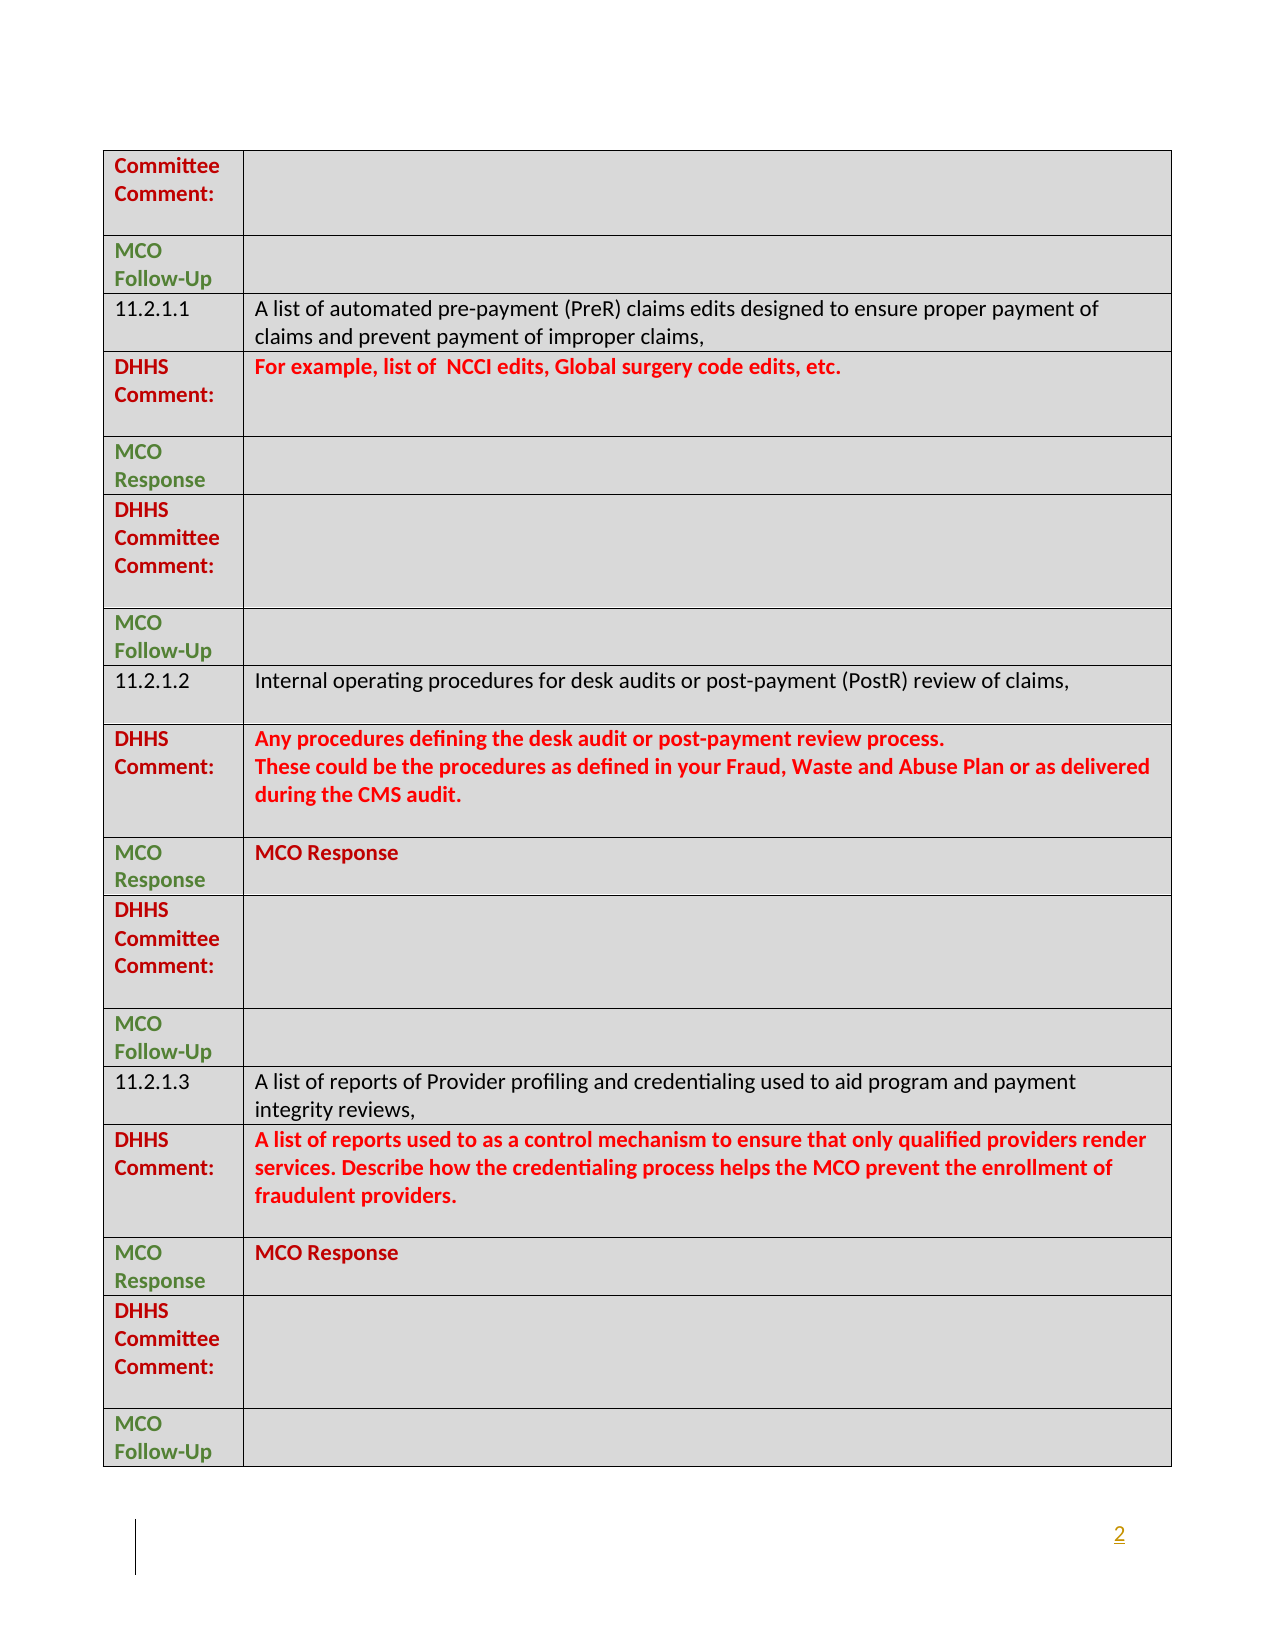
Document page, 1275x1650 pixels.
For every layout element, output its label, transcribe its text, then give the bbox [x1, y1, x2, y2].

table_cell DHHS Comment: [104, 725, 243, 837]
table_cell MCO Follow-Up [104, 1009, 243, 1066]
table_cell Any procedures defining the desk audit or post-payment review process. These could be the procedures as defined in your Fraud, Waste and Abuse Plan or as delivered during the CMS audit. [244, 725, 1171, 837]
table_cell A list of automated pre-payment (PreR) claims edits designed to ensure proper payment of claims and prevent payment of improper claims, [244, 294, 1171, 351]
table_cell [244, 1009, 1171, 1066]
table_cell [244, 1296, 1171, 1408]
table_cell MCO Response [104, 437, 243, 494]
table_cell MCO Response [244, 838, 1171, 894]
table_cell DHHS Comment: [104, 1125, 243, 1237]
table_cell [244, 495, 1171, 607]
table_cell 11.2.1.1 [104, 294, 243, 351]
table_cell A list of reports of Provider profiling and credentialing used to aid program and payment integrity reviews, [244, 1067, 1171, 1124]
table_cell MCO Follow-Up [104, 1409, 243, 1466]
table_cell For example, list of NCCI edits, Global surgery code edits, etc. [244, 352, 1171, 436]
table_cell MCO Response [104, 838, 243, 894]
table_cell 11.2.1.3 [104, 1067, 243, 1124]
table_cell DHHS Committee Comment: [104, 1296, 243, 1408]
table_cell [244, 1409, 1171, 1466]
table_cell [244, 896, 1171, 1008]
table_cell [244, 437, 1171, 494]
table_cell Internal operating procedures for desk audits or post-payment (PostR) review of claims, [244, 666, 1171, 723]
table_cell [244, 236, 1171, 293]
table_cell MCO Response [104, 1238, 243, 1295]
table_cell DHHS Comment: [104, 352, 243, 436]
table_cell MCO Follow-Up [104, 236, 243, 293]
table_cell 11.2.1.2 [104, 666, 243, 723]
table_cell A list of reports used to as a control mechanism to ensure that only qualified providers render services. Describe how the credentialing process helps the MCO prevent the enrollment of fraudulent providers. [244, 1125, 1171, 1237]
table_cell DHHS Committee Comment: [104, 896, 243, 1008]
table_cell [104, 151, 243, 235]
table_cell [244, 609, 1171, 665]
table_cell DHHS Committee Comment: [104, 495, 243, 607]
table_cell MCO Response [244, 1238, 1171, 1295]
table_cell [244, 151, 1171, 235]
table_cell MCO Follow-Up [104, 609, 243, 665]
